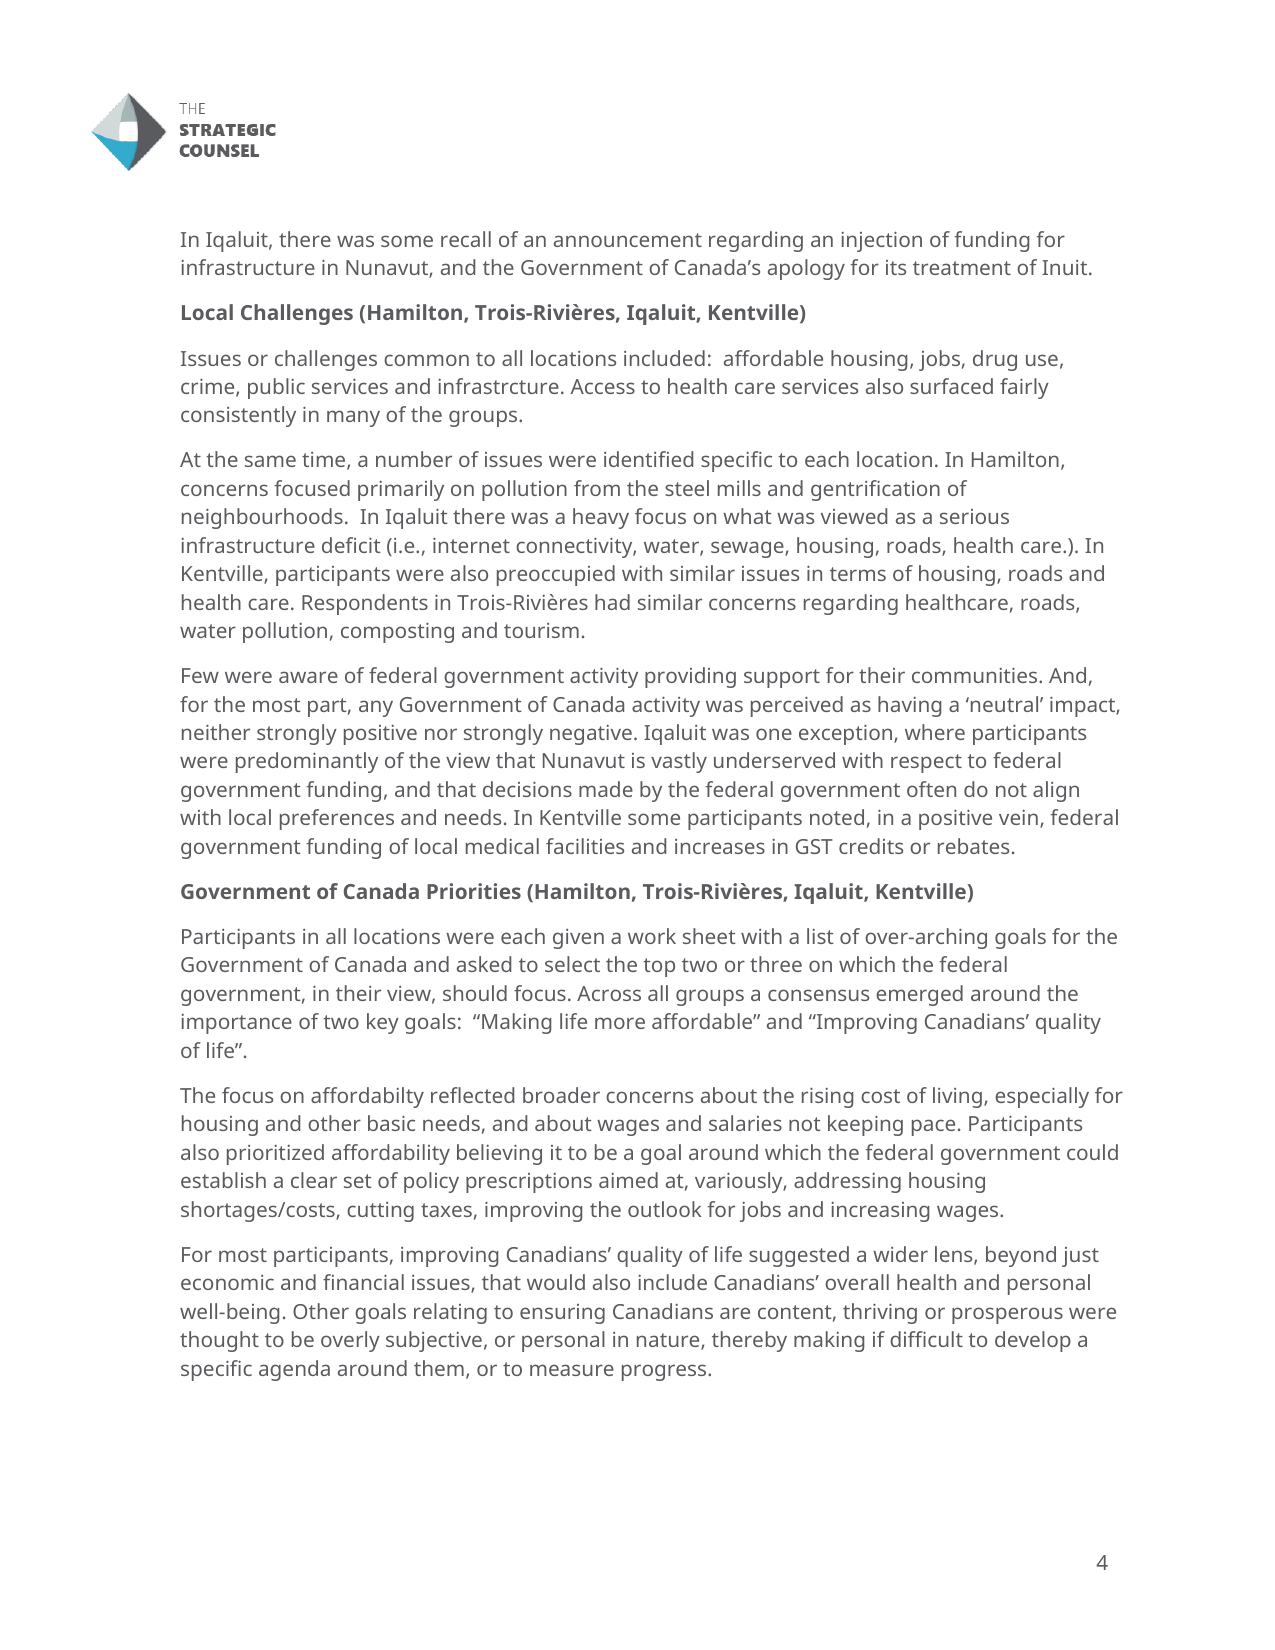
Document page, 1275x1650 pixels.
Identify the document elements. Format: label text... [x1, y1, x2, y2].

text Participants in all locations were each given a work sheet with a list of over-arching goals for the Government of Canada and asked to select the top two or three on which the federal government, in their view, should focus. Across all groups a consensus emerged around the importance of two key goals: “Making life more affordable” and “Improving Canadians’ quality of life”. [180, 922, 1125, 1064]
picture [91, 90, 508, 174]
text At the same time, a number of issues were identified specific to each location. In Hamilton, concerns focused primarily on pollution from the steel mills and gentrification of neighbourhoods. In Iqaluit there was a heavy focus on what was viewed as a serious infrastructure deficit (i.e., internet connectivity, water, sewage, housing, roads, health care.). In Kentville, participants were also preoccupied with similar issues in terms of housing, roads and health care. Respondents in Trois-Rivières had similar concerns regarding healthcare, roads, water pollution, composting and tourism. [180, 446, 1125, 645]
text Issues or challenges common to all locations included: affordable housing, jobs, drug use, crime, public services and infrastrcture. Access to health care services also surfaced fairly consistently in many of the groups. [180, 344, 1125, 429]
text Local Challenges (Hamilton, Trois-Rivières, Iqaluit, Kentville) [180, 298, 1125, 327]
text Few were aware of federal government activity providing support for their communities. And, for the most part, any Government of Canada activity was perceived as having a ‘neutral’ impact, neither strongly positive nor strongly negative. Iqaluit was one exception, where participants were predominantly of the view that Nunavut is vastly underserved with respect to federal government funding, and that decisions made by the federal government often do not align with local preferences and needs. In Kentville some participants noted, in a positive vein, federal government funding of local medical facilities and increases in GST credits or rebates. [180, 661, 1125, 860]
text For most participants, improving Canadians’ quality of life suggested a wider lens, beyond just economic and financial issues, that would also include Canadians’ overall health and personal well-being. Other goals relating to ensuring Canadians are content, thriving or prosperous were thought to be overly subjective, or personal in nature, thereby making if difficult to develop a specific agenda around them, or to measure progress. [180, 1240, 1125, 1382]
text Government of Canada Priorities (Hamilton, Trois-Rivières, Iqaluit, Kentville) [180, 877, 1125, 906]
text In Iqaluit, there was some recall of an announcement regarding an injection of funding for infrastructure in Nunavut, and the Government of Canada’s apology for its treatment of Inuit. [180, 225, 1125, 282]
text The focus on affordabilty reflected broader concerns about the rising cost of living, especially for housing and other basic needs, and about wages and salaries not keeping pace. Participants also prioritized affordability believing it to be a goal around which the federal government could establish a clear set of policy prescriptions aimed at, variously, addressing housing shortages/costs, cutting taxes, improving the outlook for jobs and increasing wages. [180, 1081, 1125, 1223]
